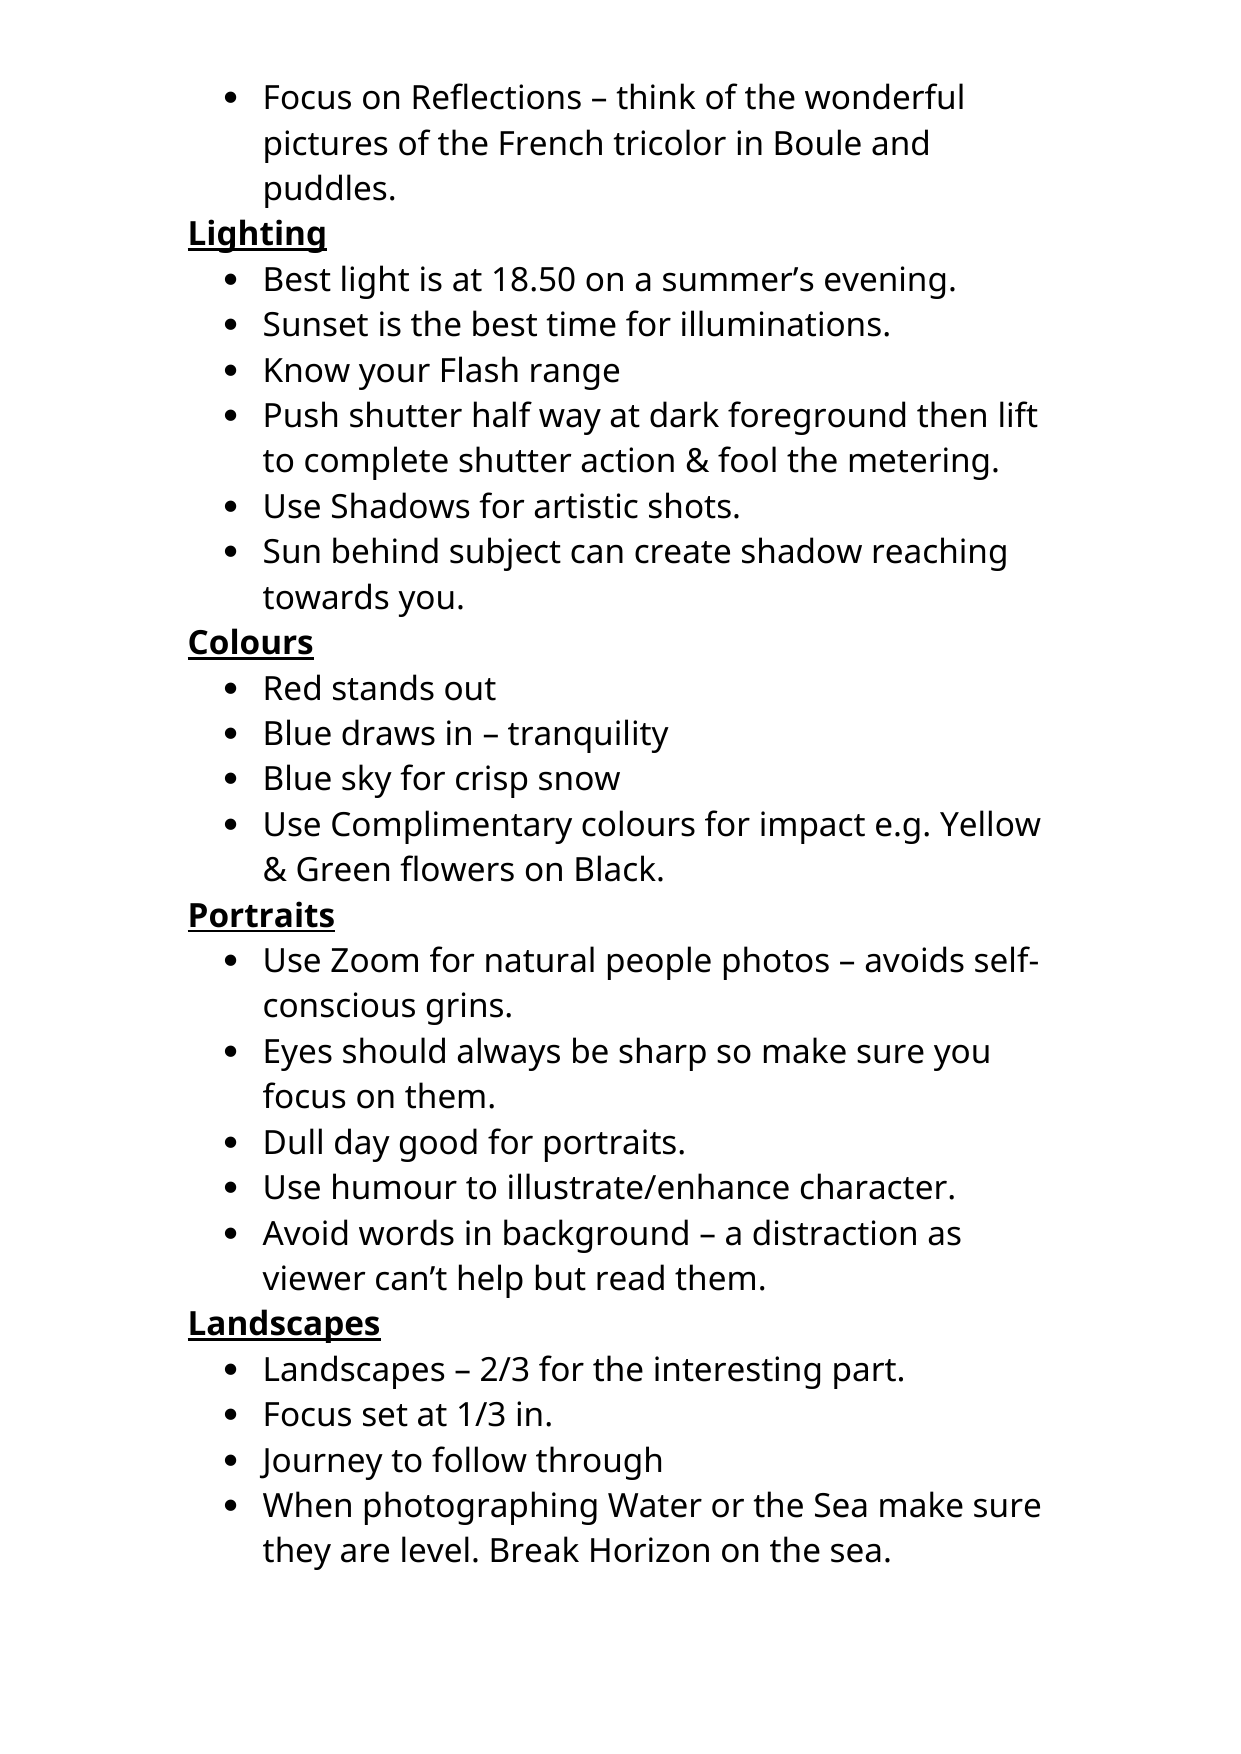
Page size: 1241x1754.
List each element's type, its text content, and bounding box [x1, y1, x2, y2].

text Colours [187, 619, 1053, 664]
text Lighting [187, 210, 1053, 256]
list Focus on Reflections – think of the wonderful pictures of the French tricolor in Boule and puddles. [225, 74, 1053, 210]
list Landscapes – 2/3 for the interesting part. [225, 1346, 1053, 1391]
list Dull day good for portraits. [225, 1118, 1053, 1164]
list Red stands out [225, 664, 1053, 710]
list Use Shadows for artistic shots. [225, 483, 1053, 528]
list Use Zoom for natural people photos – avoids self- conscious grins. [225, 937, 1053, 1028]
list When photographing Water or the Sea make sure they are level. Break Horizon on the sea. [225, 1482, 1053, 1573]
text Portraits [187, 891, 1053, 937]
list Blue sky for crisp snow [225, 755, 1053, 801]
list Blue draws in – tranquility [225, 710, 1053, 755]
list Know your Flash range [225, 346, 1053, 392]
list Journey to follow through [225, 1436, 1053, 1482]
list Push shutter half way at dark foreground then lift to complete shutter action & fool the metering. [225, 392, 1053, 483]
list Best light is at 18.50 on a summer’s evening. [225, 256, 1053, 301]
list Sunset is the best time for illuminations. [225, 301, 1053, 346]
list Focus set at 1/3 in. [225, 1391, 1053, 1436]
list Use Complimentary colours for impact e.g. Yellow & Green flowers on Black. [225, 801, 1053, 891]
list Eyes should always be sharp so make sure you focus on them. [225, 1028, 1053, 1118]
list Sun behind subject can create shadow reaching towards you. [225, 528, 1053, 619]
list Avoid words in background – a distraction as viewer can’t help but read them. [225, 1209, 1053, 1300]
text Landscapes [187, 1300, 1053, 1346]
list Use humour to illustrate/enhance character. [225, 1164, 1053, 1209]
